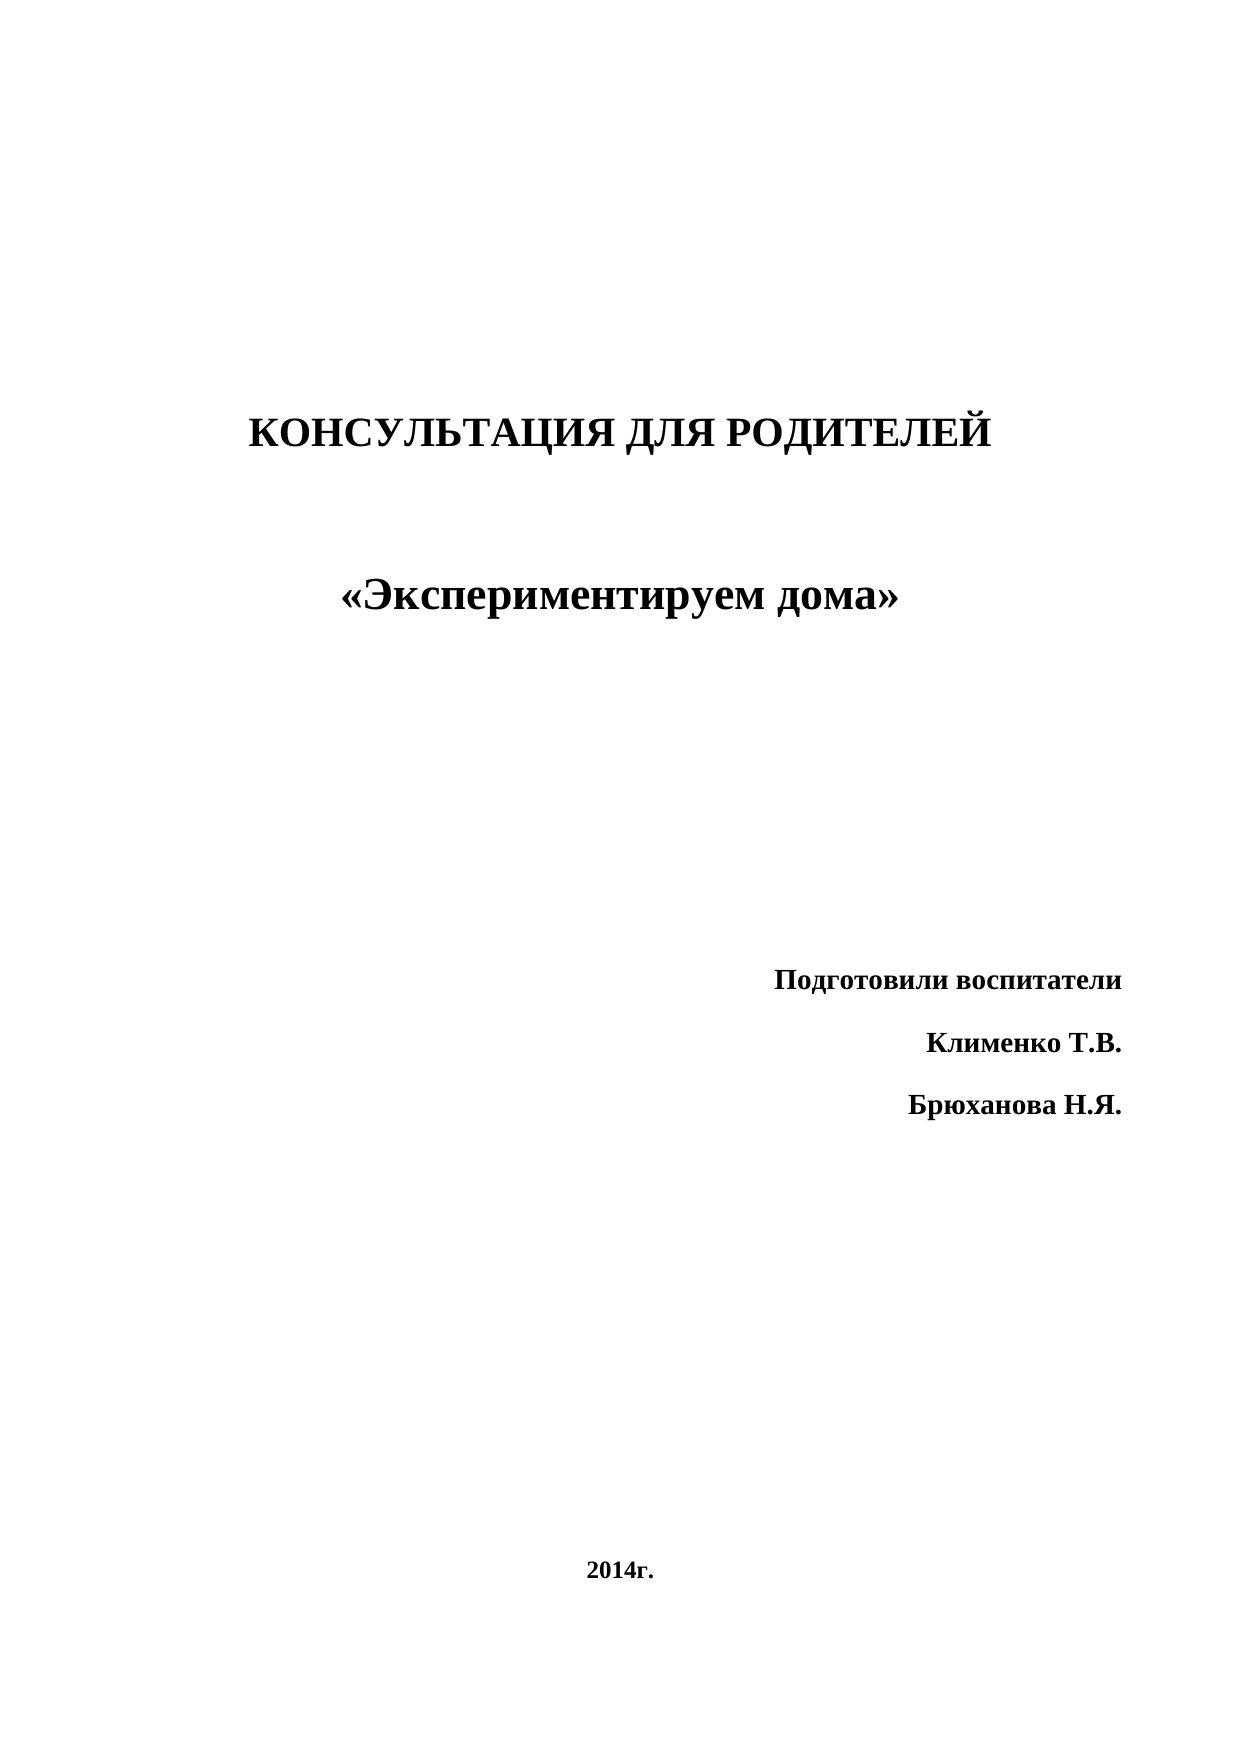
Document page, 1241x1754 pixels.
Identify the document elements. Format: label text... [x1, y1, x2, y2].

text Брюханова Н.Я. [118, 1087, 1122, 1121]
text Подготовили воспитатели [118, 962, 1122, 996]
text Клименко Т.В. [118, 1025, 1122, 1058]
text 2014г. [118, 1556, 1122, 1584]
text «Экспериментируем дома» [118, 567, 1122, 619]
text КОНСУЛЬТАЦИЯ ДЛЯ РОДИТЕЛЕЙ [118, 408, 1122, 456]
